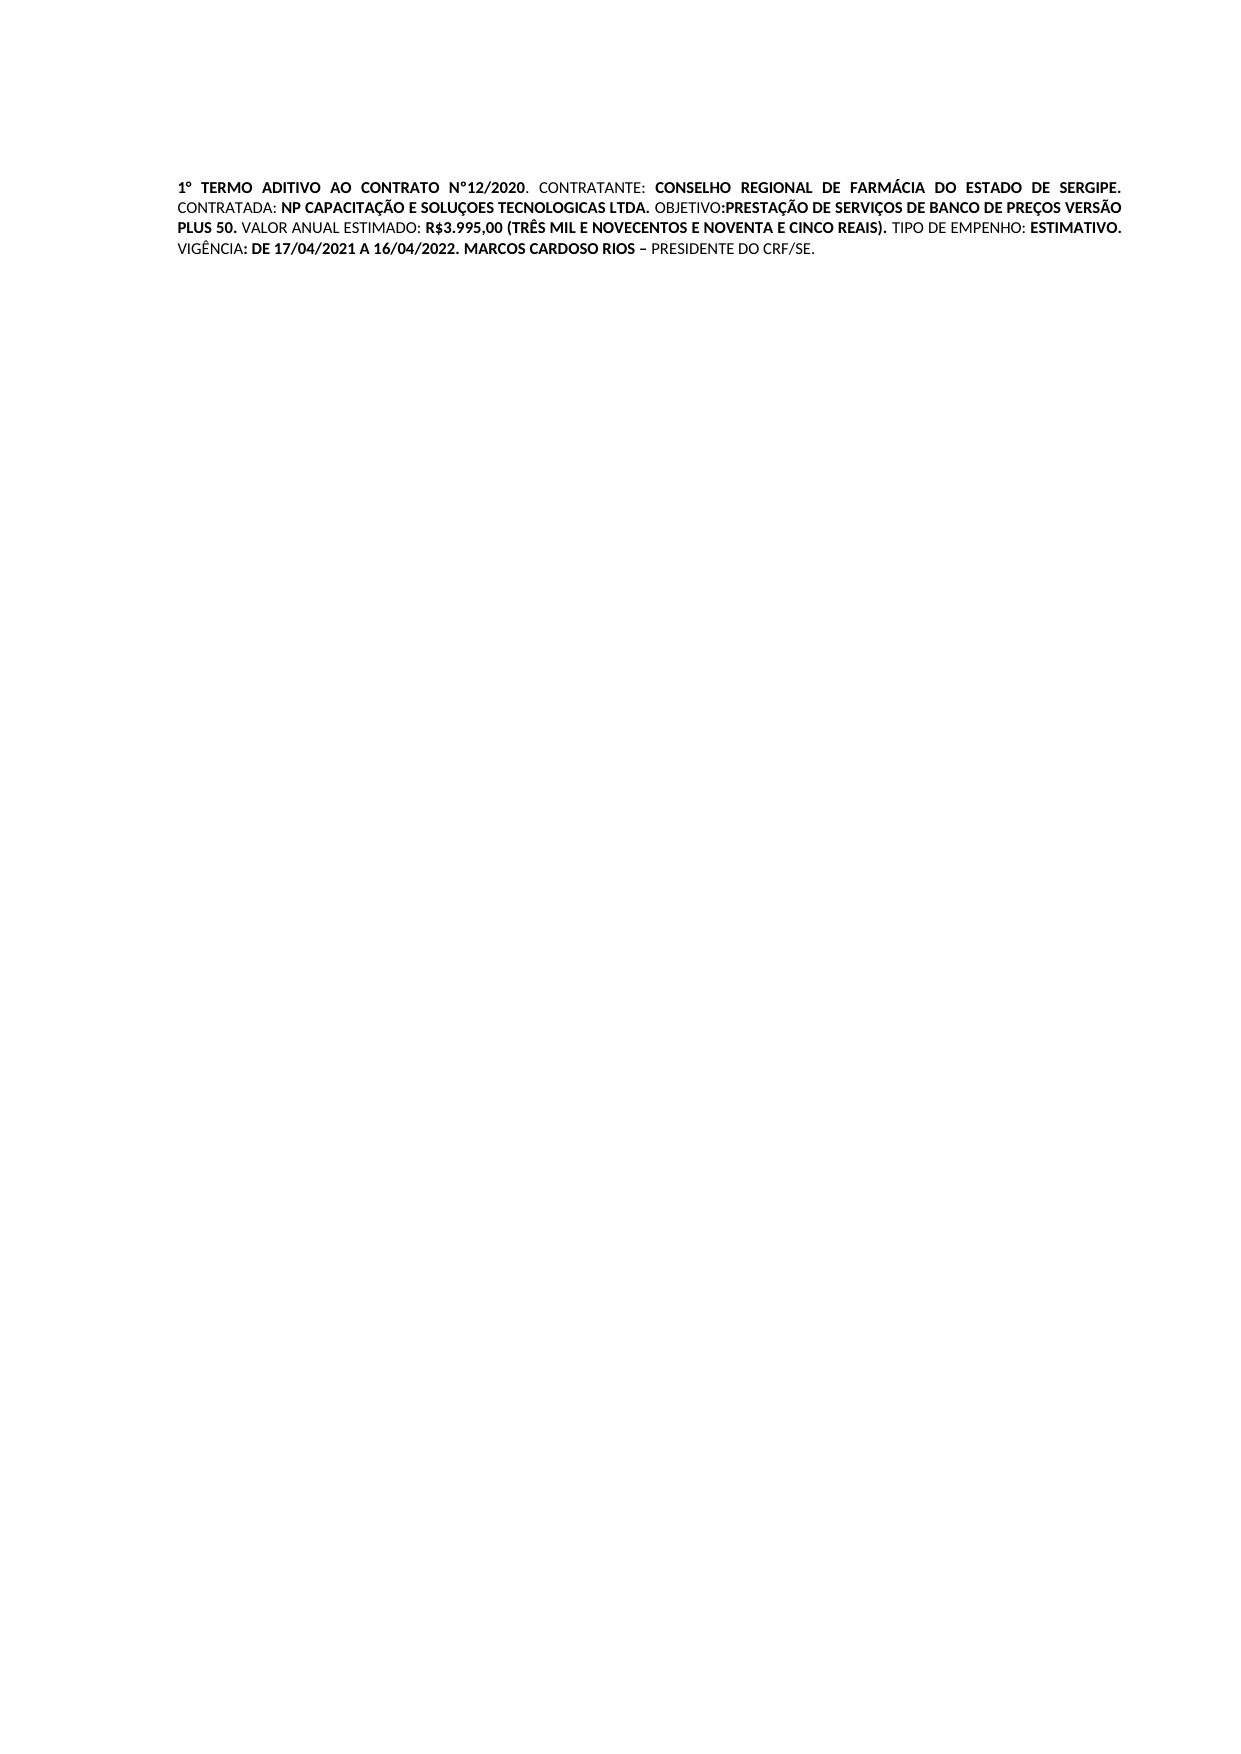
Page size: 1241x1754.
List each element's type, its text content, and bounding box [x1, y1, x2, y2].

text 1° TERMO ADITIVO AO CONTRATO Nº12/2020. CONTRATANTE: CONSELHO REGIONAL DE FARMÁCIA DO ESTADO DE SERGIPE. CONTRATADA: NP CAPACITAÇÃO E SOLUÇOES TECNOLOGICAS LTDA. OBJETIVO:PRESTAÇÃO DE SERVIÇOS DE BANCO DE PREÇOS VERSÃO PLUS 50. VALOR ANUAL ESTIMADO: R$3.995,00 (TRÊS MIL E NOVECENTOS E NOVENTA E CINCO REAIS). TIPO DE EMPENHO: ESTIMATIVO. VIGÊNCIA: DE 17/04/2021 A 16/04/2022. MARCOS CARDOSO RIOS – PRESIDENTE DO CRF/SE. [177, 177, 1122, 258]
